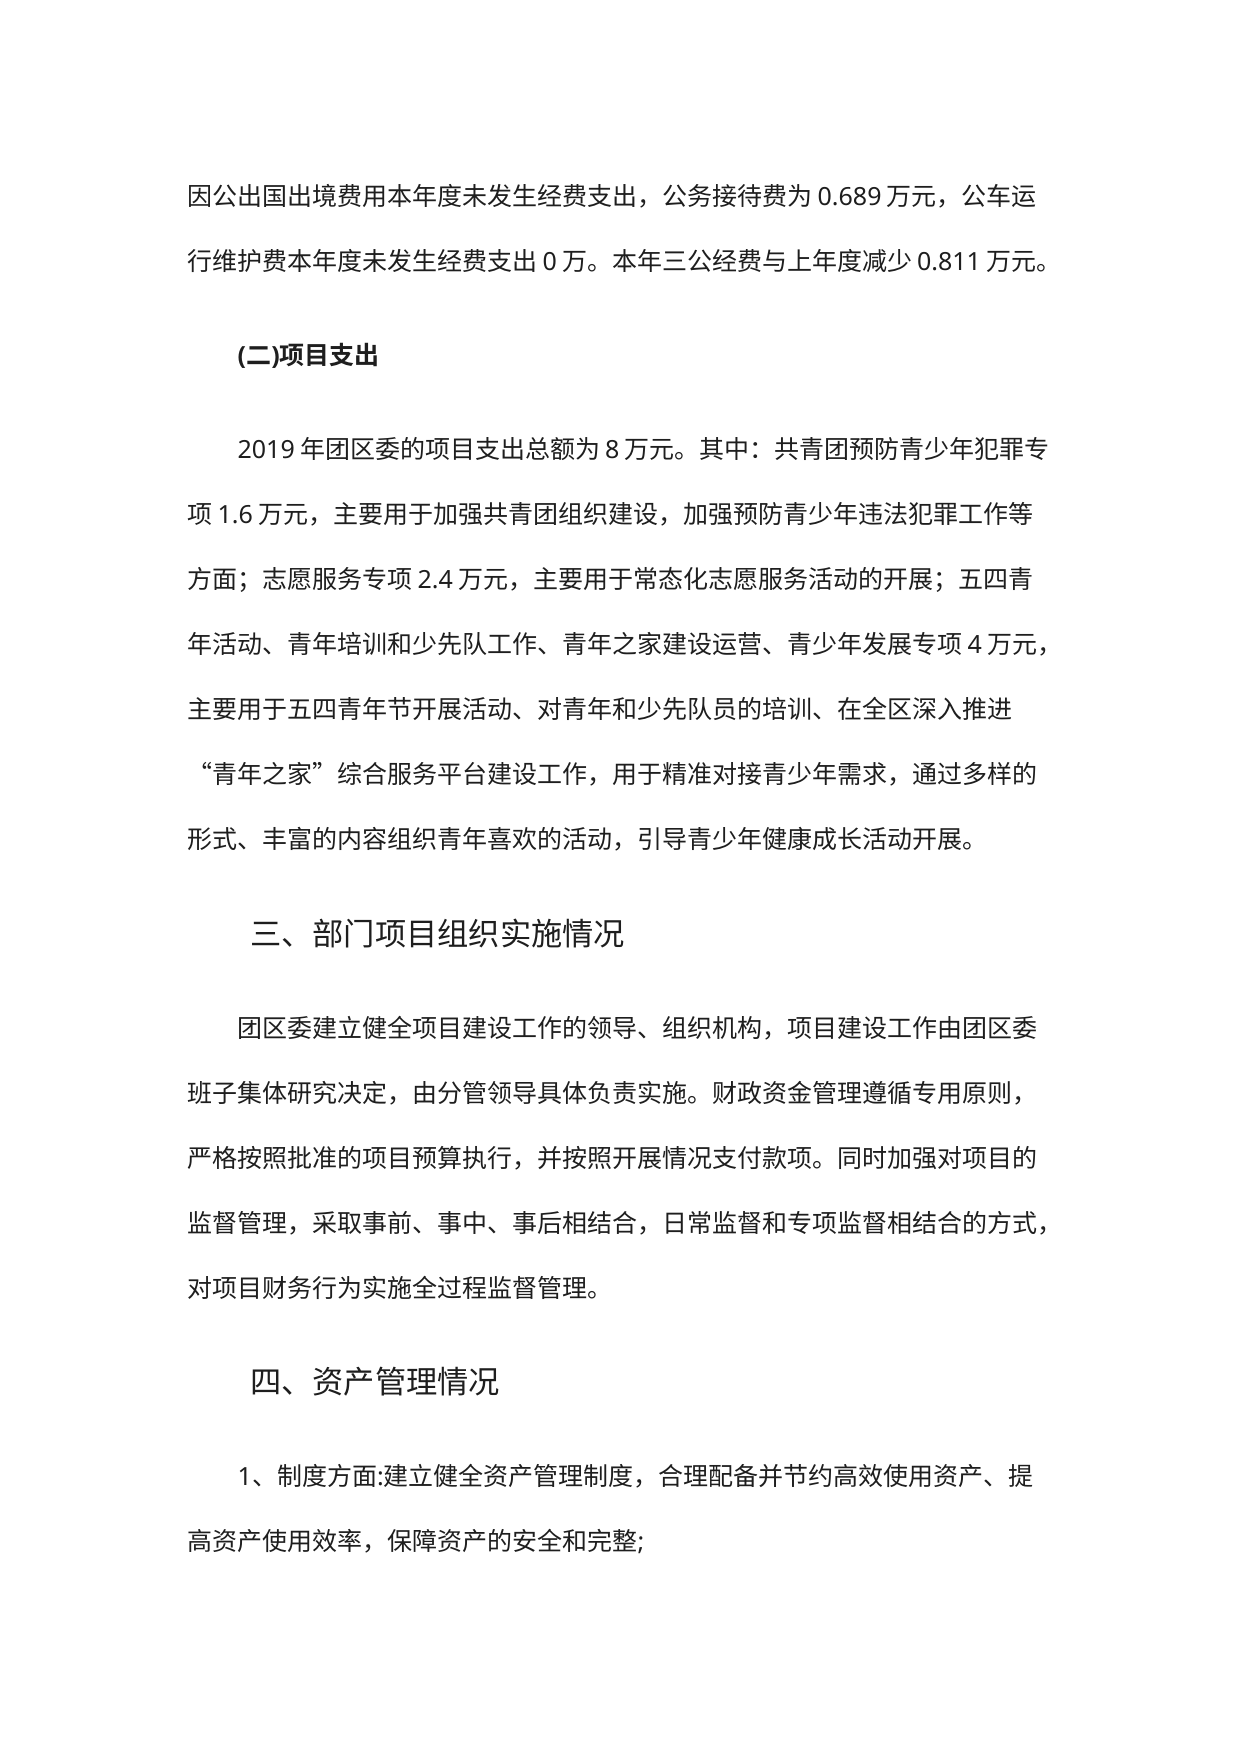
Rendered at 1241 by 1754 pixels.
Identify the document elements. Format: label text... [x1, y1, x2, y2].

text 四、资产管理情况 [187, 1348, 1053, 1413]
text 团区委建立健全项目建设工作的领导、组织机构，项目建设工作由团区委班子集体研究决定，由分管领导具体负责实施。财政资金管理遵循专用原则，严格按照批准的项目预算执行，并按照开展情况支付款项。同时加强对项目的监督管理，采取事前、事中、事后相结合，日常监督和专项监督相结合的方式，对项目财务行为实施全过程监督管理。 [187, 994, 1053, 1319]
text (二)项目支出 [187, 321, 1053, 386]
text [187, 162, 1053, 292]
text 三、部门项目组织实施情况 [187, 899, 1053, 964]
text 1、制度方面:建立健全资产管理制度，合理配备并节约高效使用资产、提高资产使用效率，保障资产的安全和完整; [187, 1442, 1053, 1572]
text 2019年团区委的项目支出总额为8万元。其中：共青团预防青少年犯罪专项1.6万元，主要用于加强共青团组织建设，加强预防青少年违法犯罪工作等方面；志愿服务专项2.4万元，主要用于常态化志愿服务活动的开展；五四青年活动、青年培训和少先队工作、青年之家建设运营、青少年发展专项4万元，主要用于五四青年节开展活动、对青年和少先队员的培训、在全区深入推进“青年之家”综合服务平台建设工作，用于精准对接青少年需求，通过多样的形式、丰富的内容组织青年喜欢的活动，引导青少年健康成长活动开展。 [187, 415, 1053, 870]
